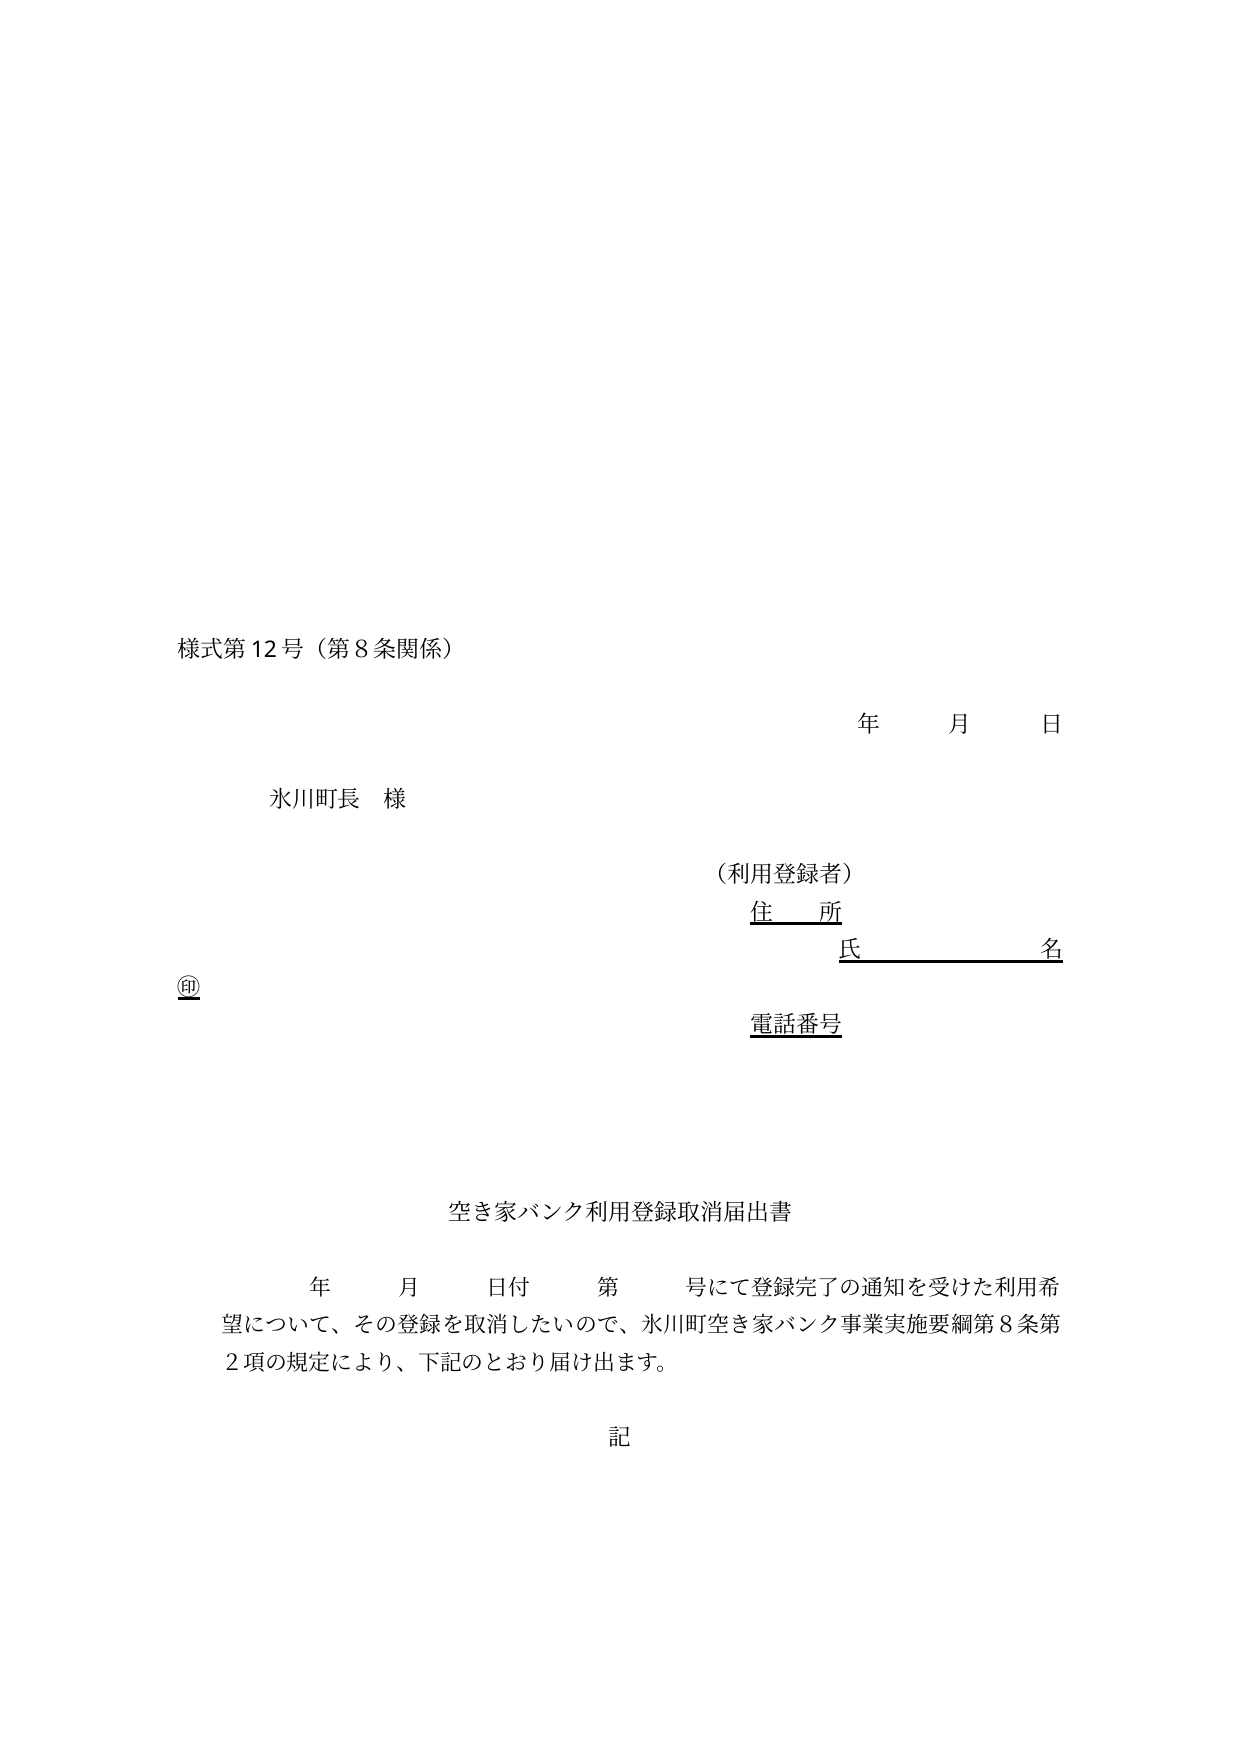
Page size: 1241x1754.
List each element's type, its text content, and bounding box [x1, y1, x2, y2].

subtitle 記 [177, 1417, 1063, 1454]
text 年 月 日付 第 号にて登録完了の通知を受けた利用希望について、その登録を取消したいので、氷川町空き家バンク事業実施要綱第８条第２項の規定により、下記のとおり届け出ます。 [177, 1267, 1063, 1379]
text 氷川町長 様 [177, 779, 1063, 817]
text 電話番号 [177, 1004, 1063, 1042]
text （利用登録者） [177, 854, 1063, 892]
text 空き家バンク利用登録取消届出書 [177, 1192, 1063, 1229]
text 氏 名 ㊞ [177, 929, 1063, 1004]
text 様式第12号（第８条関係） [177, 629, 1063, 667]
text 年 月 日 [177, 704, 1063, 742]
text 住 所 [177, 892, 1063, 929]
